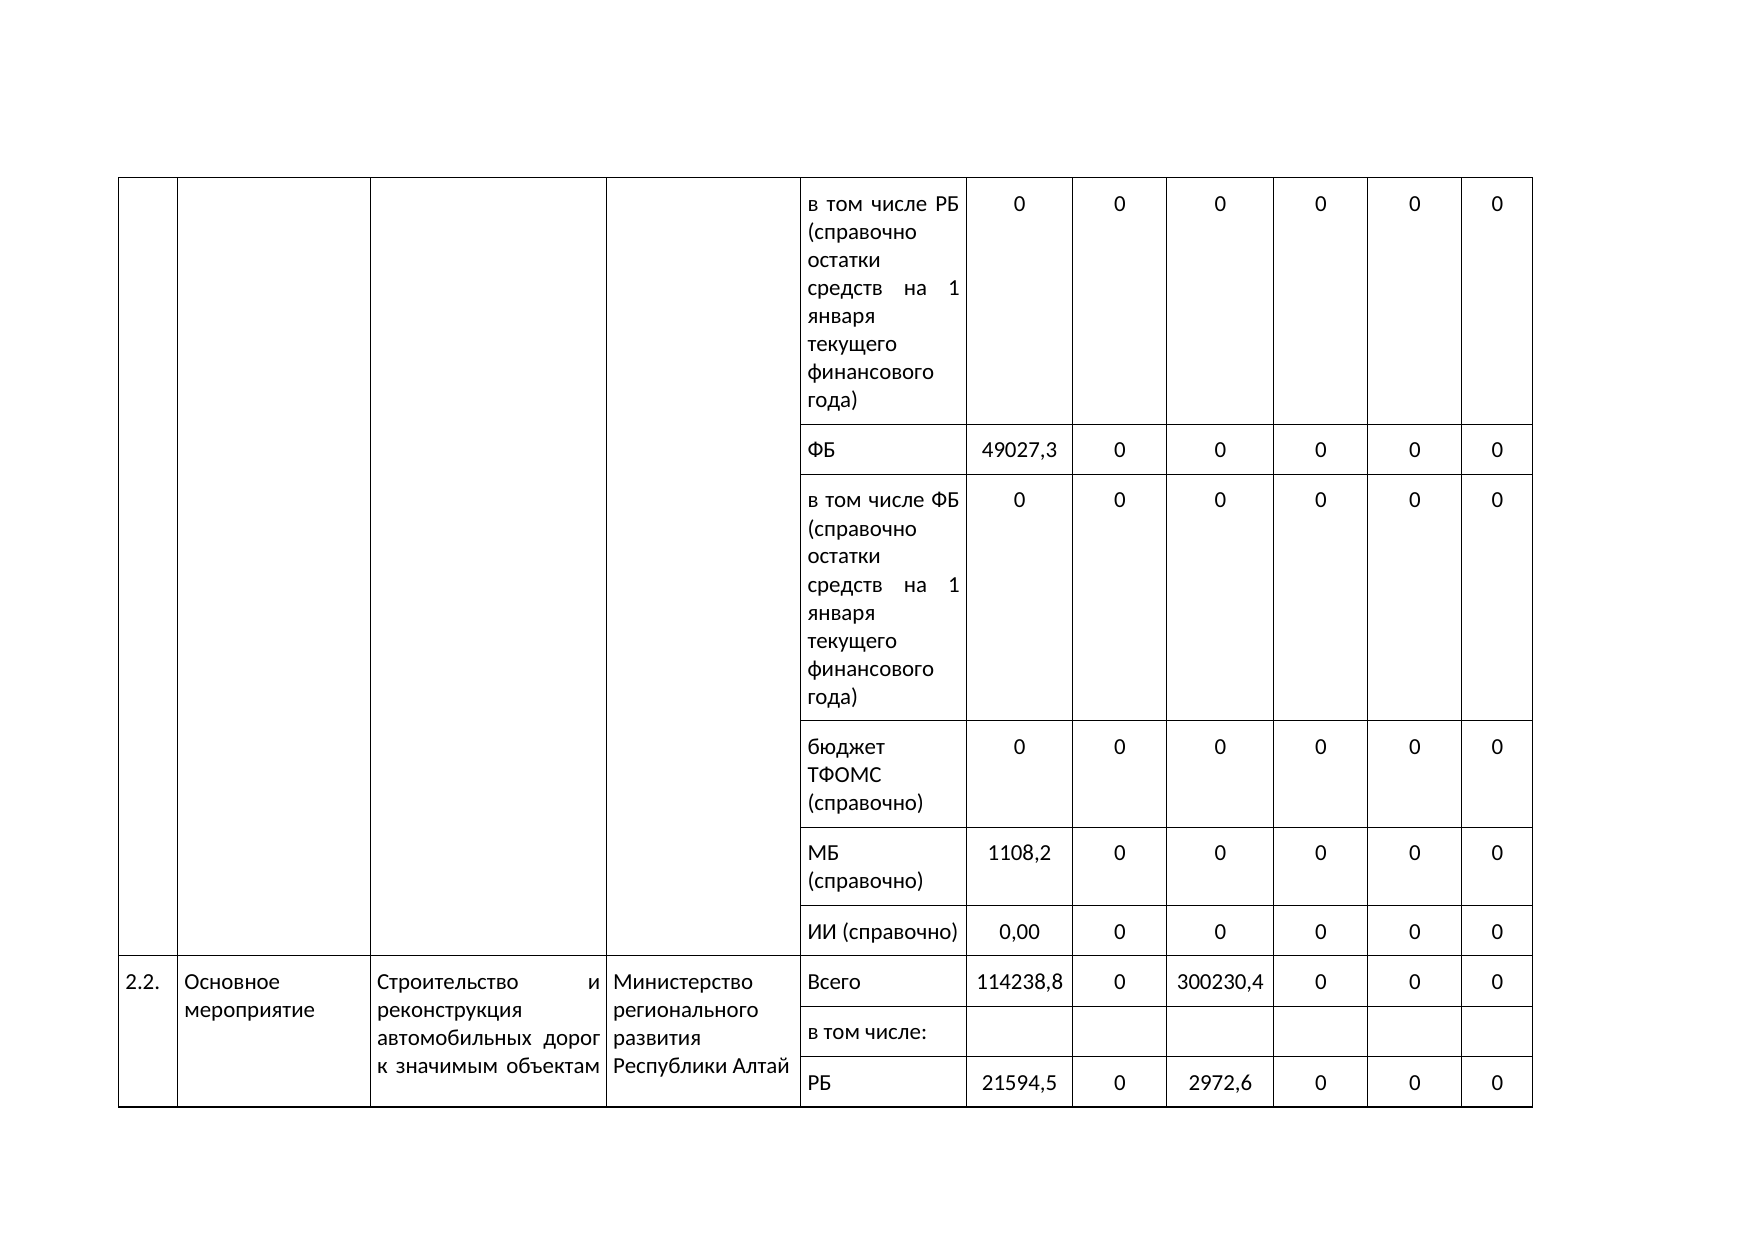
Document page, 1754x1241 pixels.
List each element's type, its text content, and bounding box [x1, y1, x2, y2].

table_cell 0 [1167, 475, 1273, 720]
table_cell 0 [1167, 721, 1273, 827]
table_cell 0 [1274, 906, 1367, 955]
table_cell ФБ [801, 425, 966, 474]
table_cell 0 [1368, 178, 1461, 424]
table_cell 0 [1274, 475, 1367, 720]
table_cell [1167, 1007, 1273, 1056]
table_cell 0 [1274, 721, 1367, 827]
table_cell Министерство регионального развития Республики Алтай [607, 956, 800, 1106]
table_cell 0 [1073, 475, 1166, 720]
table_cell 0 [1167, 906, 1273, 955]
table_cell Строительство и реконструкция автомобильных дорог к значимым объектам сельских населенных пунктов [371, 956, 606, 1106]
table_cell 114238,8 [967, 956, 1072, 1006]
table_cell 2.2. [119, 956, 177, 1106]
table_cell 0 [1073, 956, 1166, 1006]
table_cell 1108,2 [967, 828, 1072, 905]
table_cell 0 [1073, 1057, 1166, 1106]
table_cell 0 [1462, 828, 1532, 905]
table_cell 0 [1368, 425, 1461, 474]
table_cell 0 [967, 721, 1072, 827]
table_cell 49027,3 [967, 425, 1072, 474]
table_cell [1274, 1007, 1367, 1056]
table_cell 0 [1462, 425, 1532, 474]
table_cell в том числе РБ (справочно остатки средств на 1 января текущего финансового года) [801, 178, 966, 424]
table_cell 0 [1167, 178, 1273, 424]
table_cell [1462, 1007, 1532, 1056]
table_cell Всего [801, 956, 966, 1006]
table_cell 0 [1462, 1057, 1532, 1106]
table_cell 21594,5 [967, 1057, 1072, 1106]
table_cell 0 [1462, 178, 1532, 424]
table_cell 0 [1462, 475, 1532, 720]
table_cell 0,00 [967, 906, 1072, 955]
table_cell 0 [967, 178, 1072, 424]
table_cell 0 [1462, 906, 1532, 955]
table_cell 2972,6 [1167, 1057, 1273, 1106]
table_cell 0 [1274, 828, 1367, 905]
table_cell МБ (справочно) [801, 828, 966, 905]
table_cell 0 [1073, 425, 1166, 474]
table_cell 0 [1274, 178, 1367, 424]
table_cell бюджет ТФОМС (справочно) [801, 721, 966, 827]
table_cell 0 [1368, 956, 1461, 1006]
table_cell 0 [1073, 721, 1166, 827]
table_cell в том числе: [801, 1007, 966, 1056]
table_cell 0 [1073, 828, 1166, 905]
table_cell 0 [1274, 1057, 1367, 1106]
table_cell 0 [1462, 956, 1532, 1006]
table_cell 0 [1368, 906, 1461, 955]
table_cell 0 [1368, 828, 1461, 905]
table_cell 0 [1167, 828, 1273, 905]
table_cell 0 [967, 475, 1072, 720]
table_cell в том числе ФБ (справочно остатки средств на 1 января текущего финансового года) [801, 475, 966, 720]
table_cell 0 [1368, 721, 1461, 827]
table_cell [967, 1007, 1072, 1056]
table_cell 0 [1274, 956, 1367, 1006]
table_cell 0 [1368, 1057, 1461, 1106]
table_cell 0 [1274, 425, 1367, 474]
table_cell 0 [1073, 178, 1166, 424]
table_cell ИИ (справочно) [801, 906, 966, 955]
table_cell 300230,4 [1167, 956, 1273, 1006]
table_cell 0 [1462, 721, 1532, 827]
table_cell [1368, 1007, 1461, 1056]
table_cell РБ [801, 1057, 966, 1106]
table_cell 0 [1167, 425, 1273, 474]
table_cell 0 [1368, 475, 1461, 720]
table_cell [1073, 1007, 1166, 1056]
table_cell Основное мероприятие [178, 956, 370, 1106]
table_cell 0 [1073, 906, 1166, 955]
